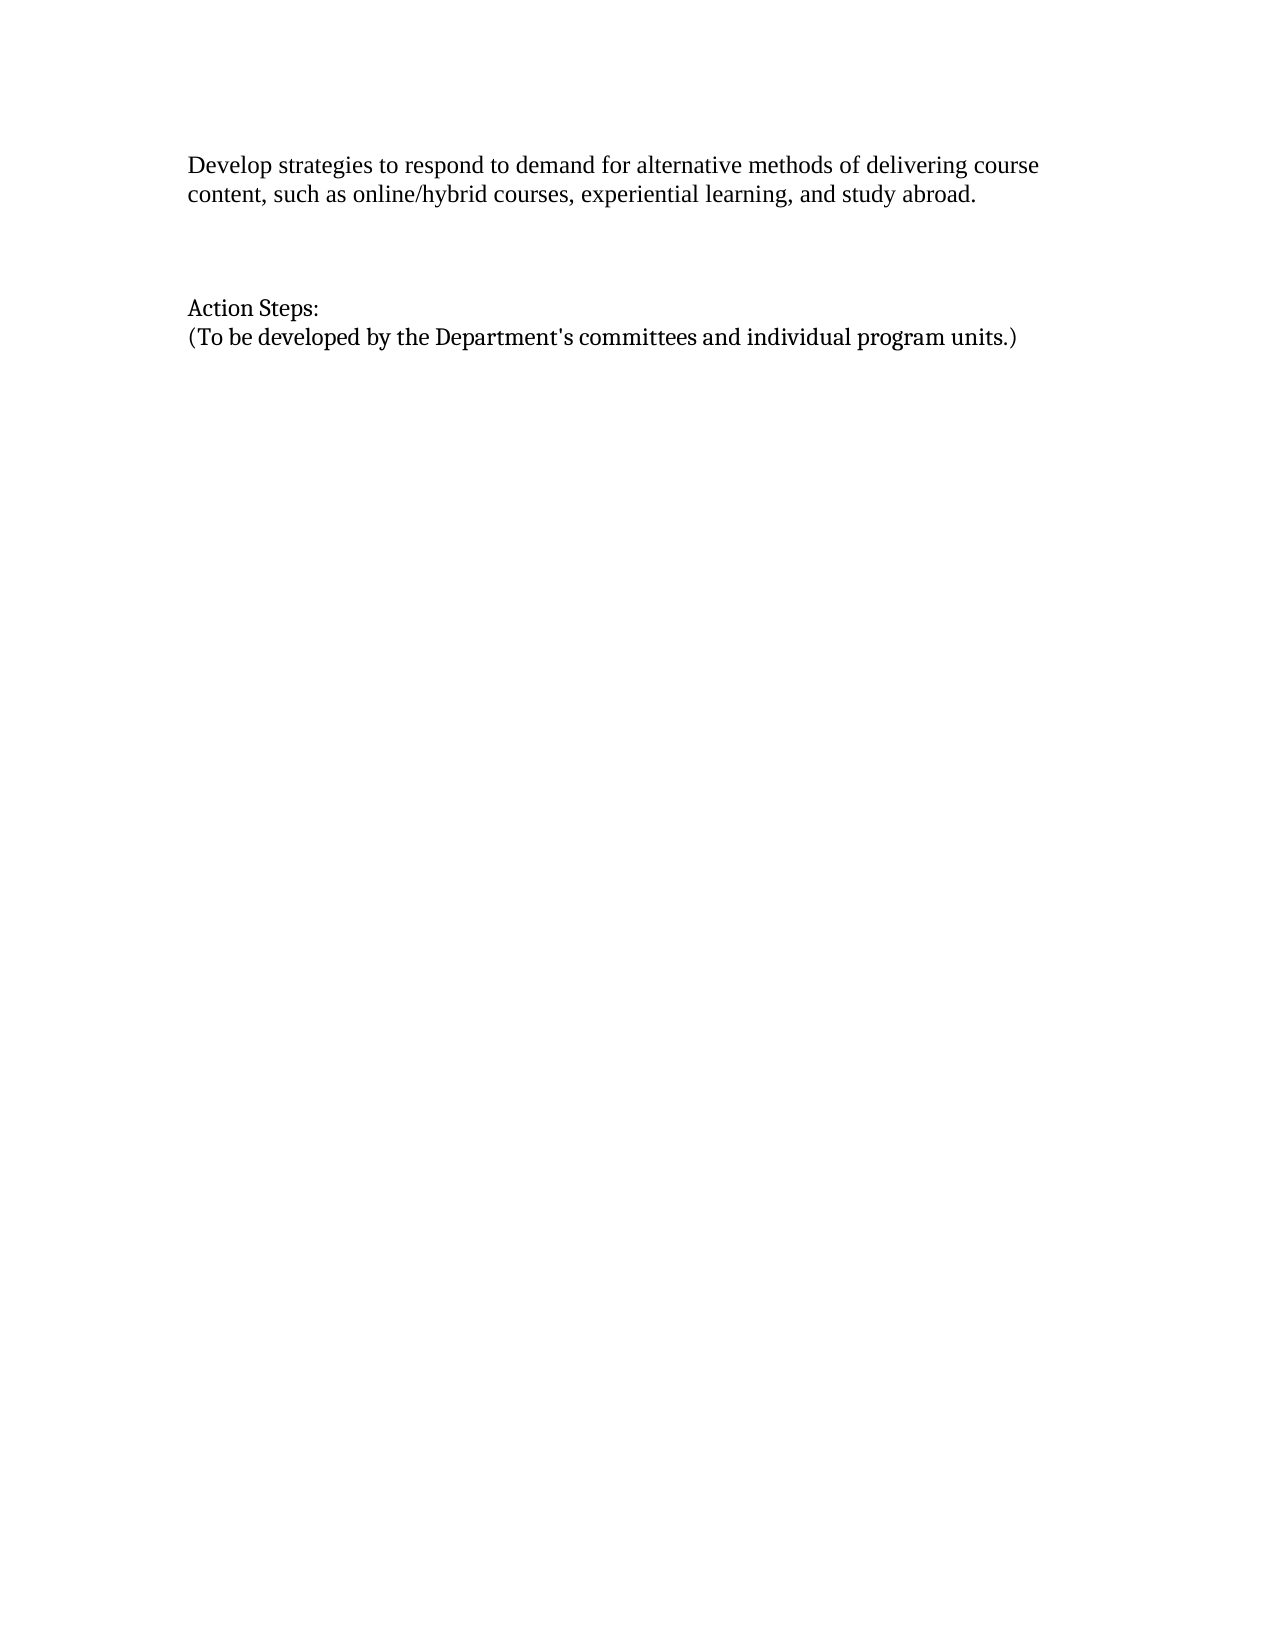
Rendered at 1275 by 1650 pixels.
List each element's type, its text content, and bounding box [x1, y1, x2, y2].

text Action Steps: [187, 294, 1087, 322]
text (To be developed by the Department's committees and individual program units.) [187, 322, 1087, 351]
text Develop strategies to respond to demand for alternative methods of delivering course content, such as online/hybrid courses, experiential learning, and study abroad. [187, 150, 1087, 207]
